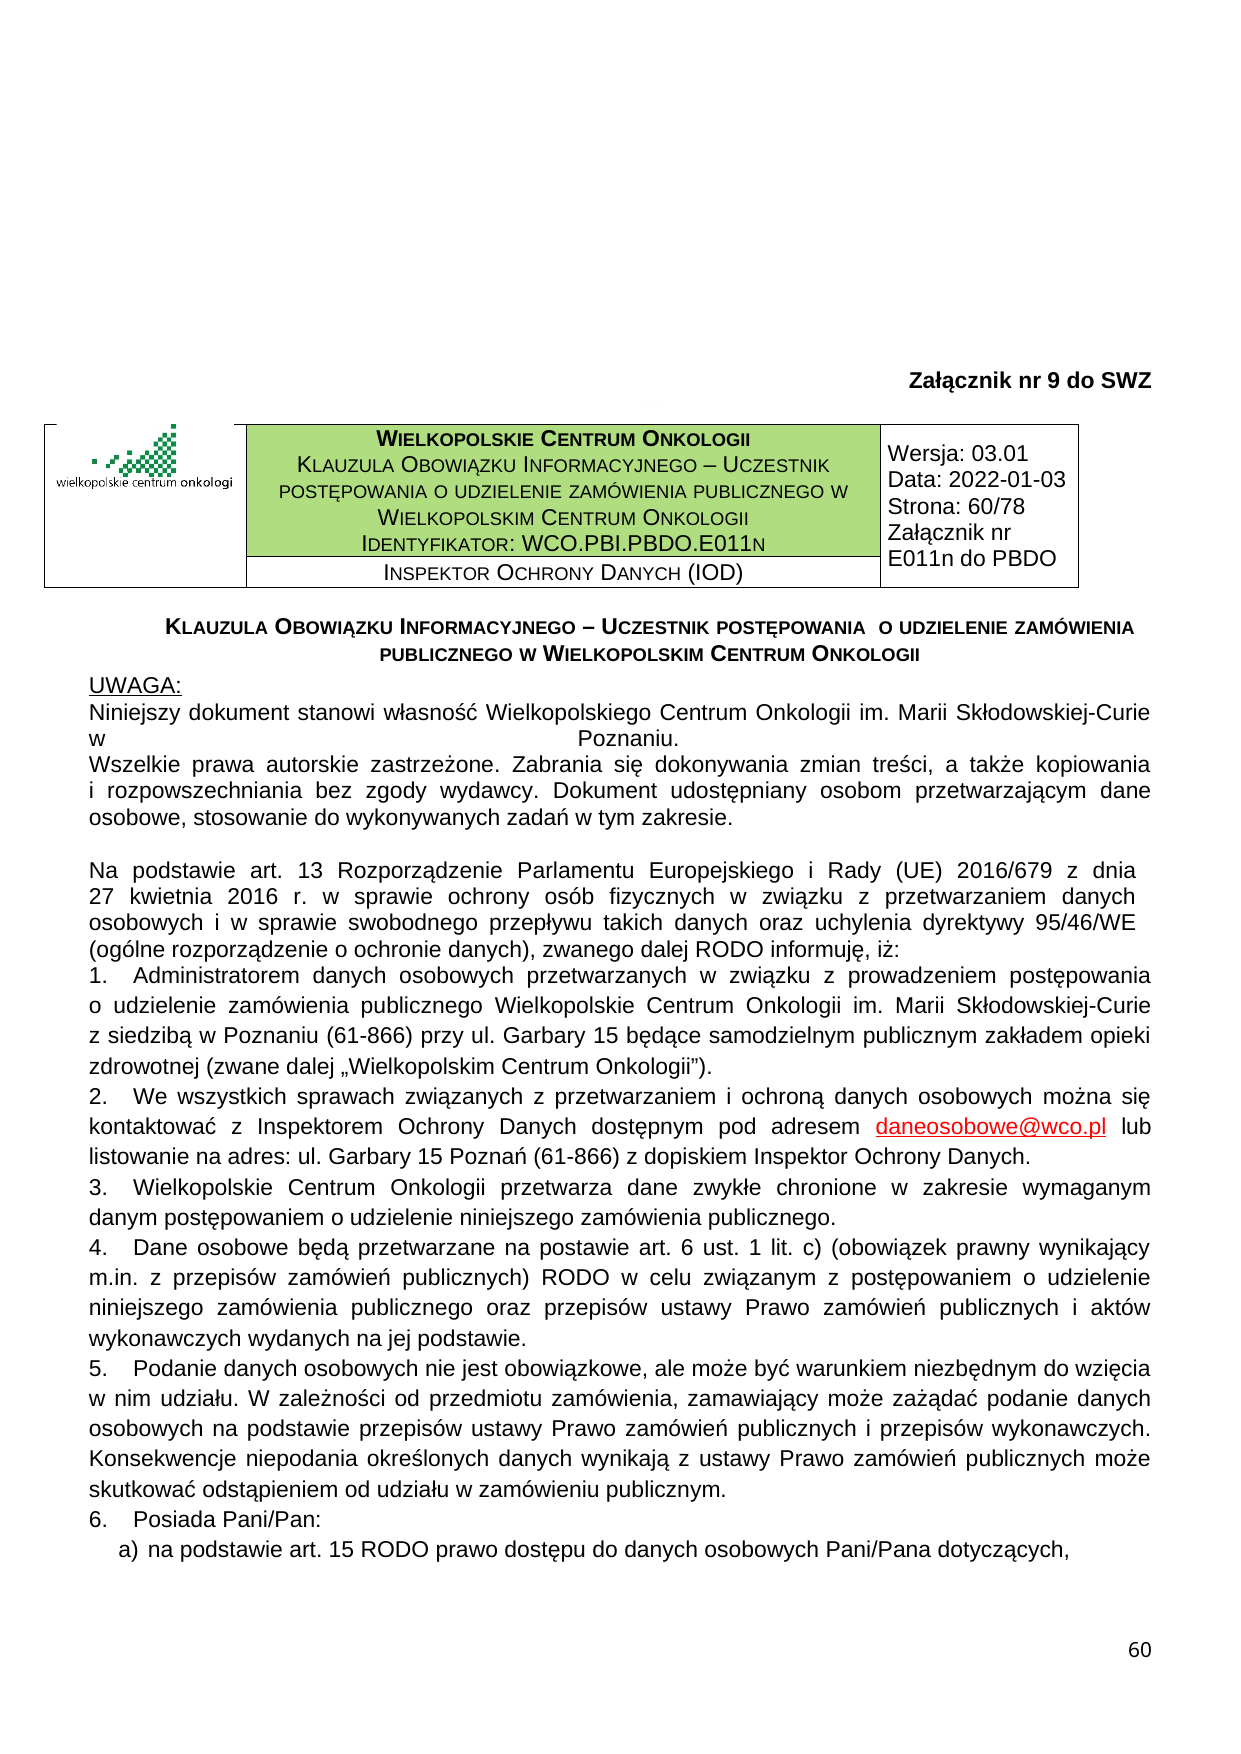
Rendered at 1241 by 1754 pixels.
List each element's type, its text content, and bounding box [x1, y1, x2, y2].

table_header Wielkopolskie Centrum Onkologii Klauzula Obowiązku Informacyjnego – Uczestnik postępowania o udzielenie zamówienia publicznego w Wielkopolskim Centrum Onkologii Identyfikator: WCO.PBI.PBDO.E011n [247, 425, 880, 556]
list na podstawie art. 15 RODO prawo dostępu do danych osobowych Pani/Pana dotyczących, [89, 1536, 1152, 1562]
list Posiada Pani/Pan: [89, 1506, 1152, 1532]
list Administratorem danych osobowych przetwarzanych w związku z prowadzeniem postępowania o udzielenie zamówienia publicznego Wielkopolskie Centrum Onkologii im. Marii Skłodowskiej-Curie z siedzibą w Poznaniu (61-866) przy ul. Garbary 15 będące samodzielnym publicznym zakładem opieki zdrowotnej (zwane dalej „Wielkopolskim Centrum Onkologii”). [89, 962, 1152, 1079]
text Załącznik nr 9 do SWZ [148, 367, 1152, 393]
table_header [45, 425, 246, 587]
table_cell Inspektor Ochrony Danych (IOD) [247, 557, 880, 587]
text Na podstawie art. 13 Rozporządzenie Parlamentu Europejskiego i Rady (UE) 2016/679 z dnia 27 kwietnia 2016 r. w sprawie ochrony osób fizycznych w związku z przetwarzaniem danych osobowych i w sprawie swobodnego przepływu takich danych oraz uchylenia dyrektywy 95/46/WE (ogólne rozporządzenie o ochronie danych), zwanego dalej RODO informuję, iż: [89, 857, 1137, 962]
picture [56, 424, 234, 489]
text UWAGA: [89, 672, 1152, 698]
table_header Wersja: 03.01 Data: 2022-01-03 Strona: 58/75 Załącznik nr E011n do PBDO [881, 425, 1078, 587]
list Podanie danych osobowych nie jest obowiązkowe, ale może być warunkiem niezbędnym do wzięcia w nim udziału. W zależności od przedmiotu zamówienia, zamawiający może zażądać podanie danych osobowych na podstawie przepisów ustawy Prawo zamówień publicznych i przepisów wykonawczych. Konsekwencje niepodania określonych danych wynikają z ustawy Prawo zamówień publicznych może skutkować odstąpieniem od udziału w zamówieniu publicznym. [89, 1355, 1152, 1502]
subtitle Klauzula Obowiązku Informacyjnego – Uczestnik postępowania o udzielenie zamówienia publicznego w Wielkopolskim Centrum Onkologii [148, 613, 1152, 666]
list Wielkopolskie Centrum Onkologii przetwarza dane zwykłe chronione w zakresie wymaganym danym postępowaniem o udzielenie niniejszego zamówienia publicznego. [89, 1173, 1152, 1230]
list Dane osobowe będą przetwarzane na postawie art. 6 ust. 1 lit. c) (obowiązek prawny wynikający m.in. z przepisów zamówień publicznych) RODO w celu związanym z postępowaniem o udzielenie niniejszego zamówienia publicznego oraz przepisów ustawy Prawo zamówień publicznych i aktów wykonawczych wydanych na jej podstawie. [89, 1234, 1152, 1351]
text Niniejszy dokument stanowi własność Wielkopolskiego Centrum Onkologii im. Marii Skłodowskiej-Curie w Poznaniu. Wszelkie prawa autorskie zastrzeżone. Zabrania się dokonywania zmian treści, a także kopiowania i rozpowszechniania bez zgody wydawcy. Dokument udostępniany osobom przetwarzającym dane osobowe, stosowanie do wykonywanych zadań w tym zakresie. [89, 698, 1152, 830]
list We wszystkich sprawach związanych z przetwarzaniem i ochroną danych osobowych można się kontaktować z Inspektorem Ochrony Danych dostępnym pod adresem daneosobowe@wco.pl lub listowanie na adres: ul. Garbary 15 Poznań (61-866) z dopiskiem Inspektor Ochrony Danych. [89, 1083, 1152, 1169]
